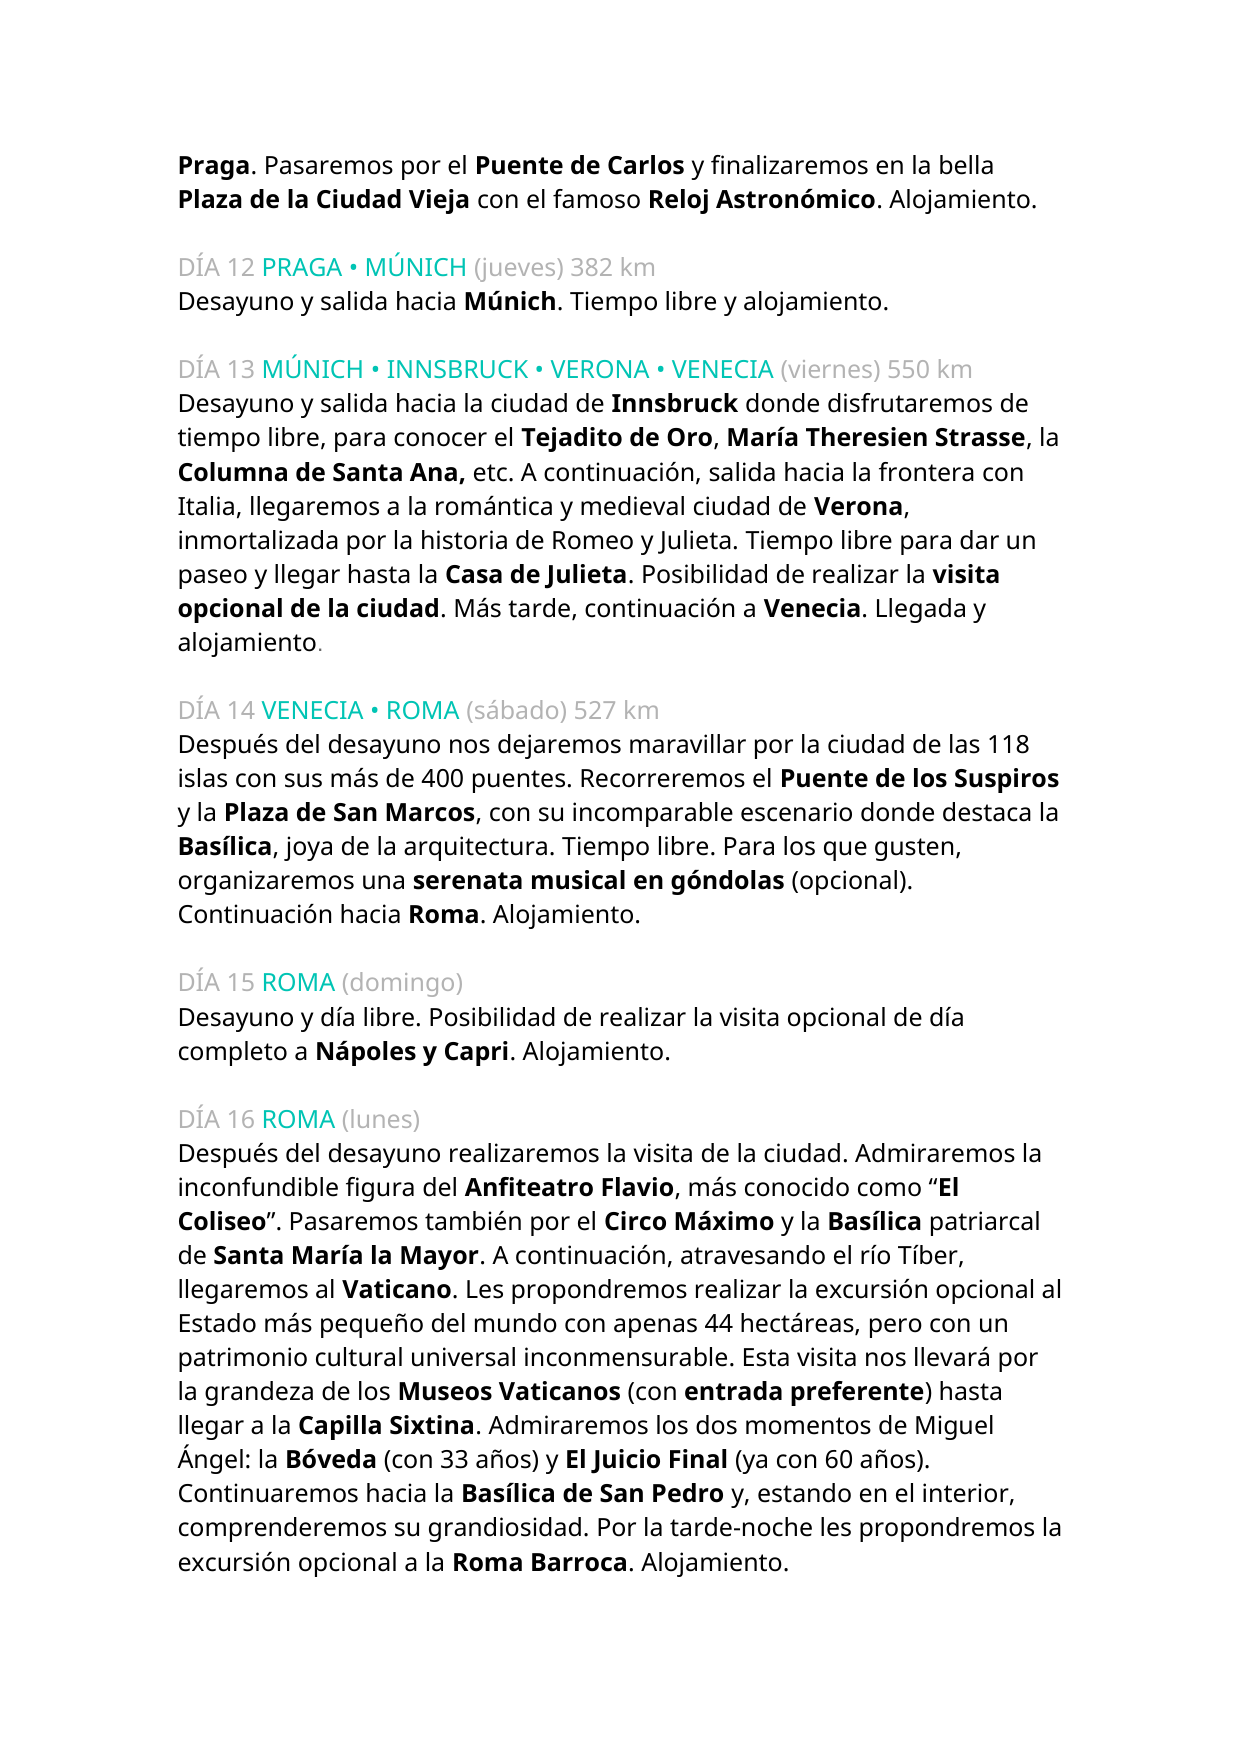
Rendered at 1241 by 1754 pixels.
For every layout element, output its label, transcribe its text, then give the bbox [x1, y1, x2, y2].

text Desayuno y salida hacia Múnich. Tiempo libre y alojamiento. [177, 284, 1063, 318]
text DÍA 13 MÚNICH • INNSBRUCK • VERONA • VENECIA (viernes) 550 km [177, 352, 1063, 386]
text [177, 148, 1063, 216]
text Desayuno y salida hacia la ciudad de Innsbruck donde disfrutaremos de tiempo libre, para conocer el Tejadito de Oro, María Theresien Strasse, la Columna de Santa Ana, etc. A continuación, salida hacia la frontera con Italia, llegaremos a la romántica y medieval ciudad de Verona, inmortalizada por la historia de Romeo y Julieta. Tiempo libre para dar un paseo y llegar hasta la Casa de Julieta. Posibilidad de realizar la visita opcional de la ciudad. Más tarde, continuación a Venecia. Llegada y alojamiento. [177, 386, 1063, 658]
text DÍA 12 PRAGA • MÚNICH (jueves) 382 km [177, 250, 1063, 284]
text DÍA 16 ROMA (lunes) [177, 1101, 1063, 1135]
text Después del desayuno nos dejaremos maravillar por la ciudad de las 118 islas con sus más de 400 puentes. Recorreremos el Puente de los Suspiros y la Plaza de San Marcos, con su incomparable escenario donde destaca la Basílica, joya de la arquitectura. Tiempo libre. Para los que gusten, organizaremos una serenata musical en góndolas (opcional). Continuación hacia Roma. Alojamiento. [177, 727, 1063, 931]
text DÍA 14 VENECIA • ROMA (sábado) 527 km [177, 693, 1063, 727]
text Desayuno y día libre. Posibilidad de realizar la visita opcional de día completo a Nápoles y Capri. Alojamiento. [177, 999, 1063, 1067]
text Después del desayuno realizaremos la visita de la ciudad. Admiraremos la inconfundible figura del Anfiteatro Flavio, más conocido como “El Coliseo”. Pasaremos también por el Circo Máximo y la Basílica patriarcal de Santa María la Mayor. A continuación, atravesando el río Tíber, llegaremos al Vaticano. Les propondremos realizar la excursión opcional al Estado más pequeño del mundo con apenas 44 hectáreas, pero con un patrimonio cultural universal inconmensurable. Esta visita nos llevará por la grandeza de los Museos Vaticanos (con entrada preferente) hasta llegar a la Capilla Sixtina. Admiraremos los dos momentos de Miguel Ángel: la Bóveda (con 33 años) y El Juicio Final (ya con 60 años). Continuaremos hacia la Basílica de San Pedro y, estando en el interior, comprenderemos su grandiosidad. Por la tarde-noche les propondremos la excursión opcional a la Roma Barroca. Alojamiento. [177, 1135, 1063, 1578]
text DÍA 15 ROMA (domingo) [177, 965, 1063, 999]
